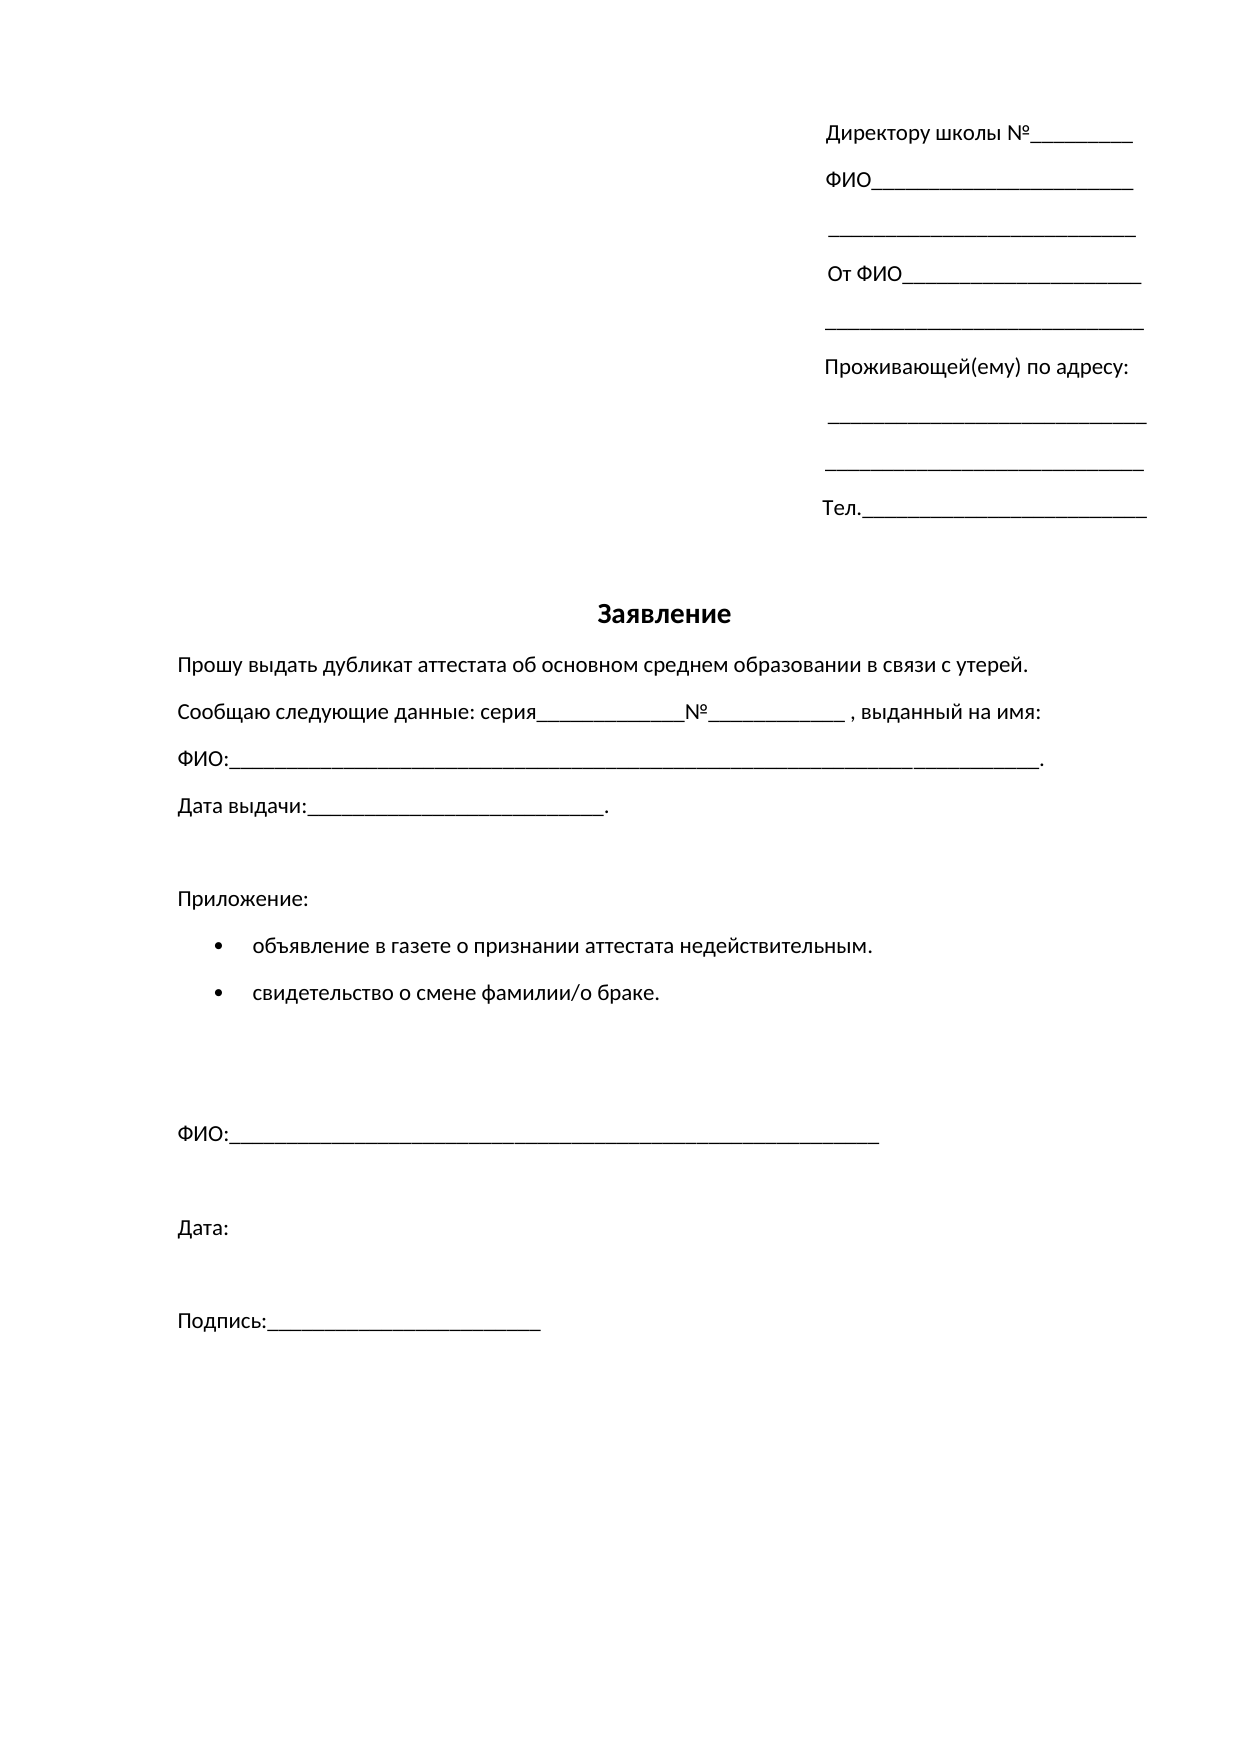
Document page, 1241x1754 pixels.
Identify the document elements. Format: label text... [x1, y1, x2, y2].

list объявление в газете о признании аттестата недействительным. [215, 931, 1152, 959]
text Проживающей(ему) по адресу: [177, 352, 1152, 381]
text Дата выдачи:__________________________. [177, 791, 1152, 819]
text Прошу выдать дубликат аттестата об основном среднем образовании в связи с утерей. [177, 650, 1152, 678]
text ФИО:_______________________________________________________________________. [177, 744, 1152, 772]
text ___________________________ [177, 212, 1152, 240]
text ____________________________ [177, 306, 1152, 334]
text Заявление [177, 595, 1152, 631]
text ____________________________ [177, 399, 1152, 427]
text ФИО_______________________ [177, 165, 1152, 193]
text Приложение: [177, 884, 1152, 913]
text ФИО:_________________________________________________________ [177, 1119, 1152, 1147]
text Директору школы №_________ [177, 118, 1152, 146]
text Подпись:________________________ [177, 1306, 1152, 1334]
text ____________________________ [177, 446, 1152, 474]
text Сообщаю следующие данные: серия_____________№____________ , выданный на имя: [177, 697, 1152, 725]
text От ФИО_____________________ [177, 259, 1152, 287]
text Дата: [177, 1213, 1152, 1241]
list свидетельство о смене фамилии/о браке. [215, 978, 1152, 1006]
text Тел._________________________ [177, 493, 1152, 521]
